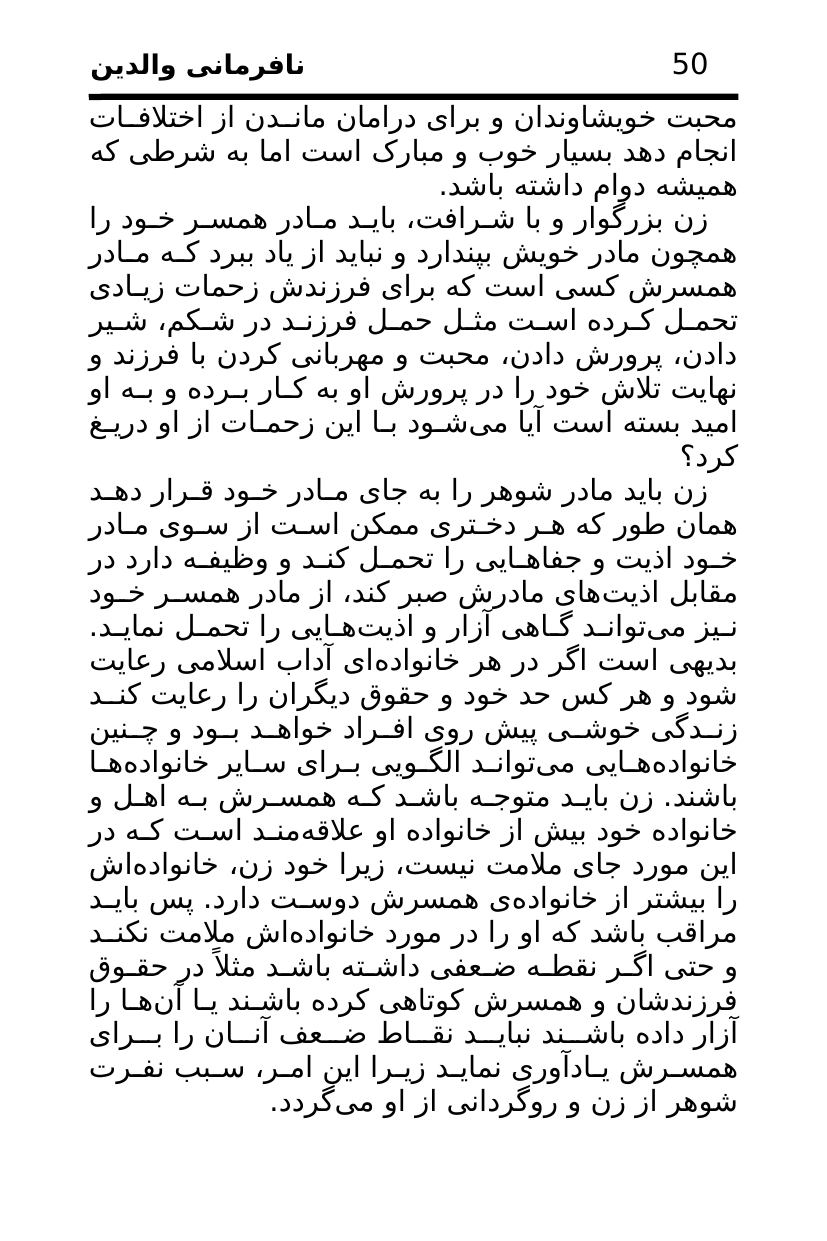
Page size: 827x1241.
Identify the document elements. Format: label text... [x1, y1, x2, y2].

text زن بزرگوار و با شرافت، باید مادر همسر خود را همچون مادر خویش بپندارد و نباید از یاد ببرد که مادر همسرش کسی است که برای فرزندش زحمات زیادی تحمل کرده است مثل حمل فرزند در شکم، شیر دادن، پرورش دادن، محبت و مهربانی کردن با فرزند و نهایت تلاش خود را در پرورش او به کار برده و به او امید بسته است آیا می‌شود با این زحمات از او دریغ کرد؟ [89, 202, 738, 473]
text زن باید مادر شوهر را به جای مادر خود قرار دهد همان طور که هر دختری ممکن است از سوی مادر خود اذیت و جفاهایی را تحمل کند و وظیفه دارد در مقابل اذیت‌های مادرش صبر کند، از مادر همسر خود نیز می‌تواند گاهی آزار و اذیت‌هایی را تحمل نماید. بدیهی است اگر در هر خانواده‌ای آداب اسلامی رعایت شود و هر کس حد خود و حقوق دیگران را رعایت کند زندگی خوشی پیش روی افراد خواهد بود و چنین خانواده‌هایی می‌تواند الگویی برای سایر خانواده‌ها باشند. زن باید متوجه باشد که همسرش به اهل و خانواده خود بیش از خانواده او علاقه‌مند است که در این مورد جای ملامت نیست، زیرا خود زن، خانواده‌اش را بیشتر از خانواده‌ی همسرش دوست دارد. پس باید مراقب باشد که او را در مورد خانواده‌اش ملامت نکند و حتی اگر نقطه ضعفی داشته باشد مثلاً در حقوق فرزندشان و همسرش کوتاهی کرده باشند یا آن‌ها را آزار داده باشند نباید نقاط ضعف آنان را برای همسرش یادآوری نماید زیرا این امر، سبب نفرت شوهر از زن و روگردانی از او می‌گردد. [89, 473, 738, 1119]
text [89, 100, 738, 202]
